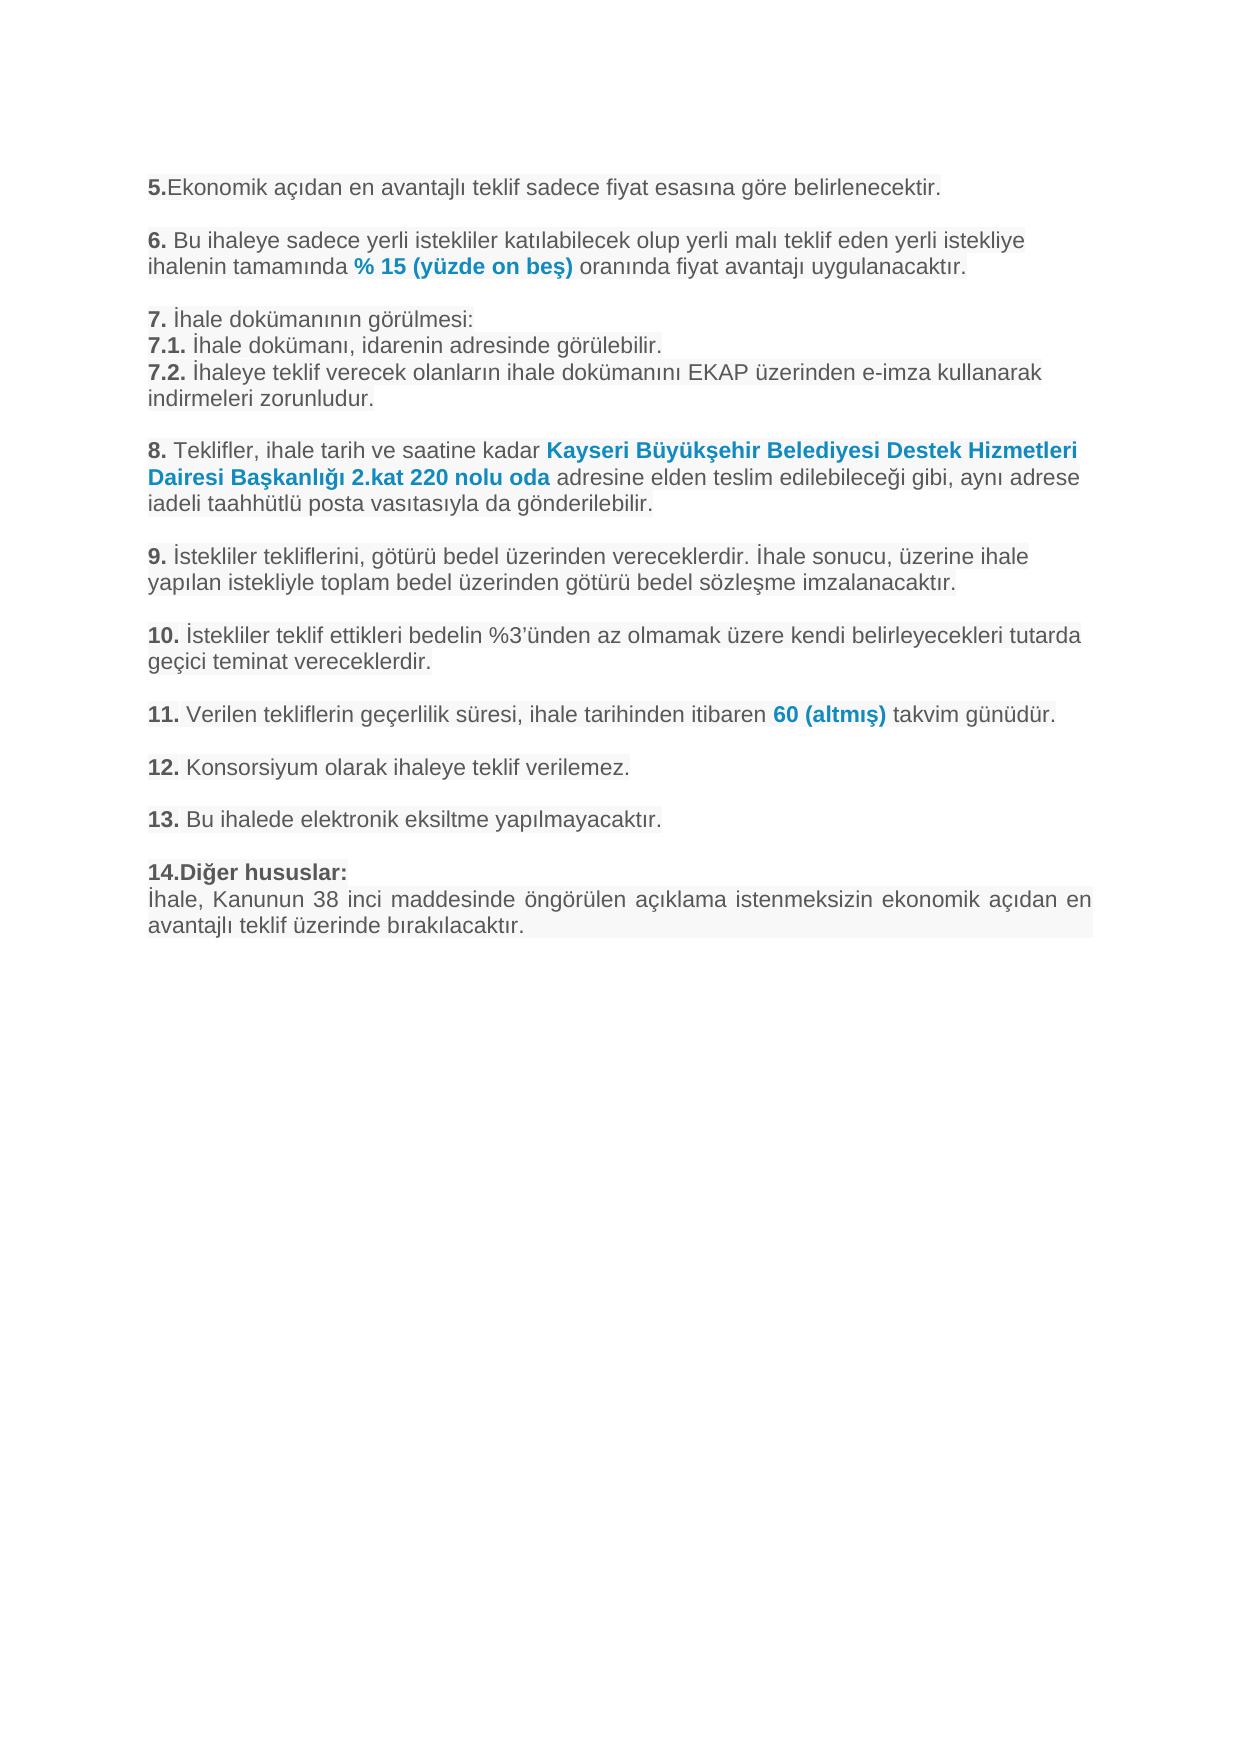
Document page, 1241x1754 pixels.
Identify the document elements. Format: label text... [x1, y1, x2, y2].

text İhale, Kanunun 38 inci maddesinde öngörülen açıklama istenmeksizin ekonomik açıdan en avantajlı teklif üzerinde bırakılacaktır. [148, 886, 1093, 938]
text 5.Ekonomik açıdan en avantajlı teklif sadece fiyat esasına göre belirlenecektir. 6. Bu ihaleye sadece yerli istekliler katılabilecek olup yerli malı teklif eden yerli istekliye ihalenin tamamında % 15 (yüzde on beş) oranında fiyat avantajı uygulanacaktır. 7. İhale dokümanının görülmesi: 7.1. İhale dokümanı, idarenin adresinde görülebilir. 7.2. İhaleye teklif verecek olanların ihale dokümanını EKAP üzerinden e-imza kullanarak indirmeleri zorunludur. 8. Teklifler, ihale tarih ve saatine kadar Kayseri Büyükşehir Belediyesi Destek Hizmetleri Dairesi Başkanlığı 2.kat 220 nolu oda adresine elden teslim edilebileceği gibi, aynı adrese iadeli taahhütlü posta vasıtasıyla da gönderilebilir. 9. İstekliler tekliflerini, götürü bedel üzerinden vereceklerdir. İhale sonucu, üzerine ihale yapılan istekliyle toplam bedel üzerinden götürü bedel sözleşme imzalanacaktır. 10. İstekliler teklif ettikleri bedelin %3’ünden az olmamak üzere kendi belirleyecekleri tutarda geçici teminat vereceklerdir. 11. Verilen tekliflerin geçerlilik süresi, ihale tarihinden itibaren 60 (altmış) takvim günüdür. 12. Konsorsiyum olarak ihaleye teklif verilemez. 13. Bu ihalede elektronik eksiltme yapılmayacaktır. 14.Diğer hususlar: [148, 148, 1093, 886]
